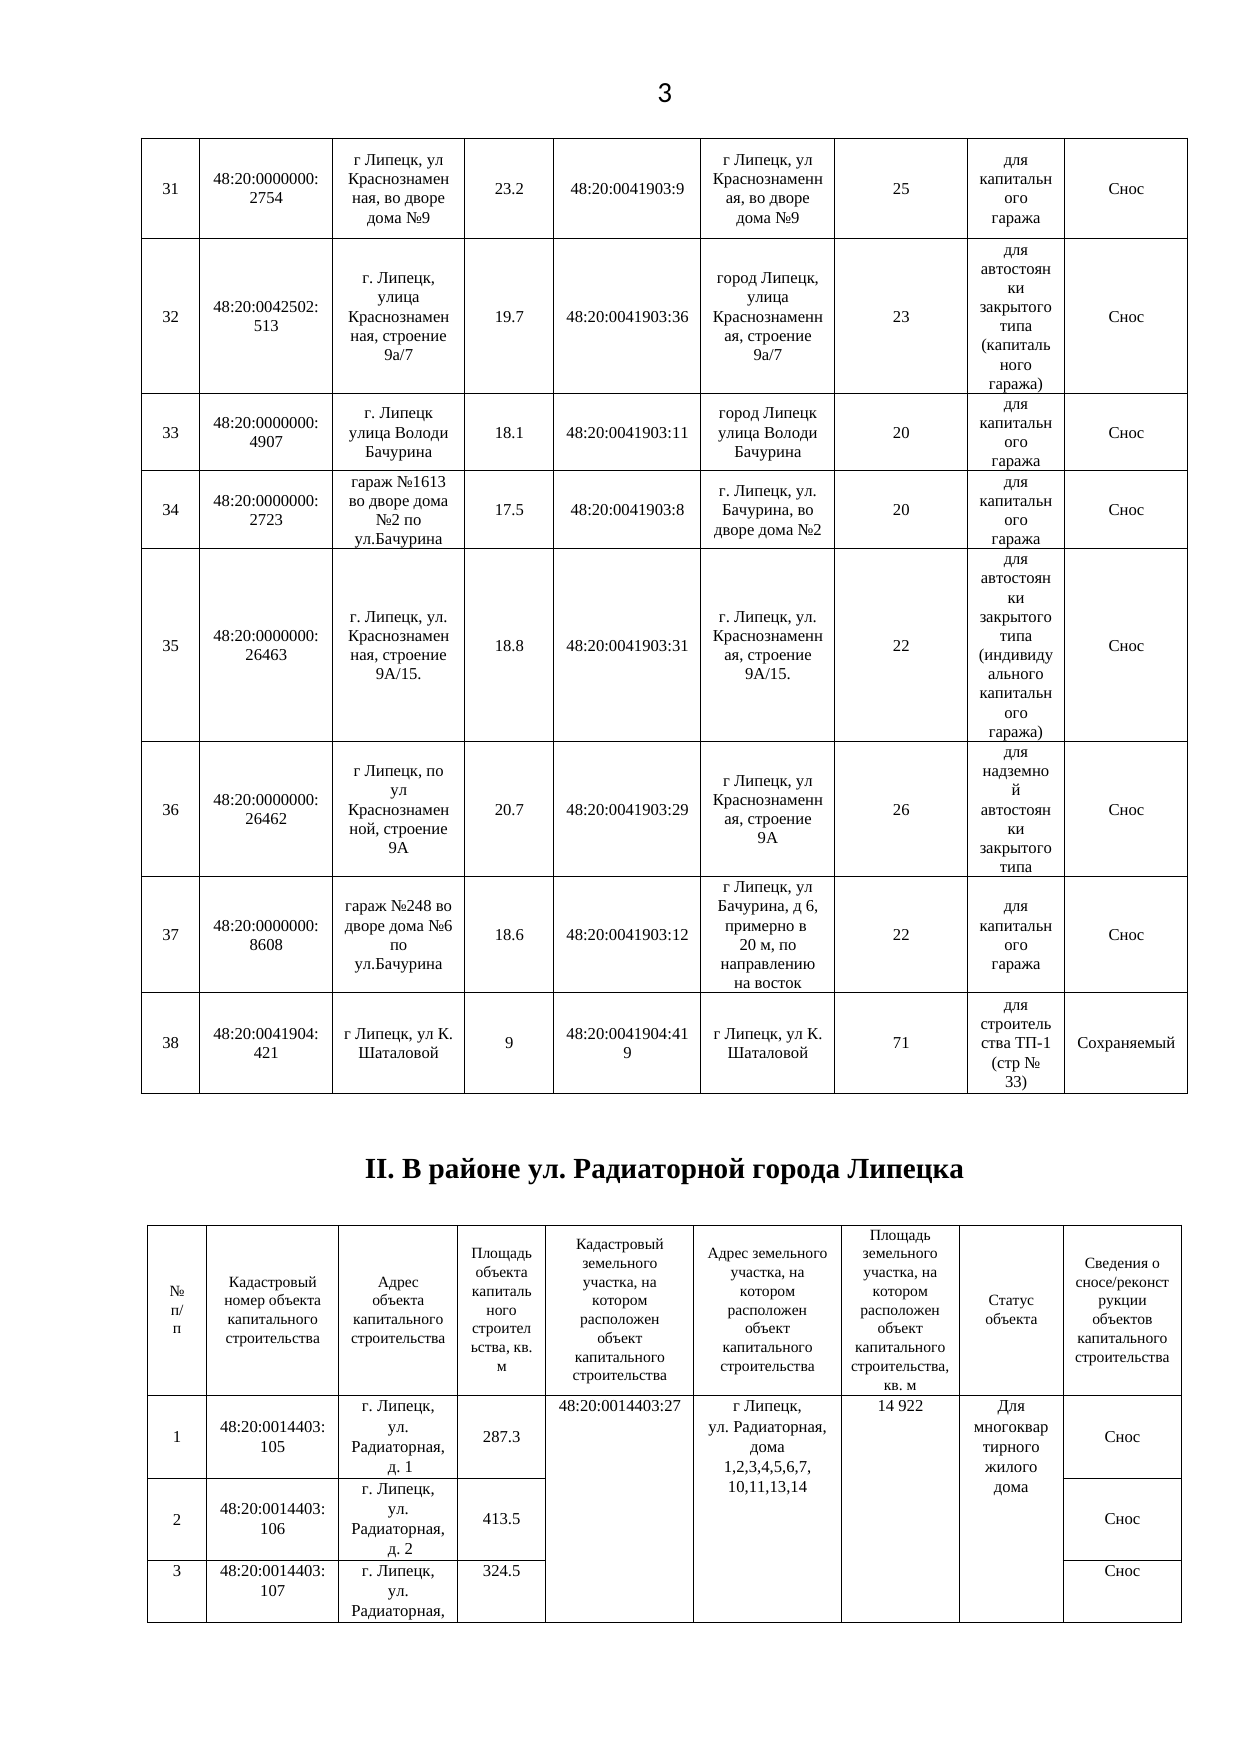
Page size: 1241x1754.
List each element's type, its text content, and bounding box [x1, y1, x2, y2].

table_header Кадастровый номер объекта капитального строительства [207, 1226, 338, 1395]
table_cell 48:20:0000000:4907 [200, 394, 332, 470]
table_cell для автостоянки закрытого типа (индивидуального капитального гаража) [968, 549, 1064, 741]
table_cell 48:20:0014403:106 [207, 1479, 338, 1559]
table_cell Снос [1065, 394, 1187, 470]
table_cell 48:20:0000000:8608 [200, 877, 332, 992]
table_cell 14 922 [842, 1396, 959, 1622]
table_cell г. Липецк улица Володи Бачурина [333, 394, 464, 470]
table_cell 1 [148, 1396, 206, 1477]
table_cell г Липецк, ул Бачурина, д 6, примерно в 20 м, по направлению на восток [701, 877, 834, 992]
table_cell Снос [1064, 1396, 1181, 1477]
table_cell 48:20:0041903:9 [554, 139, 700, 238]
table_cell 48:20:0041903:31 [554, 549, 700, 741]
table_cell Снос [1064, 1479, 1181, 1559]
table_cell Снос [1065, 139, 1187, 238]
table_cell Снос [1065, 471, 1187, 548]
table_cell г Липецк, ул Краснознаменная, во дворе дома №9 [701, 139, 834, 238]
text II. В районе ул. Радиаторной города Липецка [177, 1151, 1152, 1185]
table_cell 26 [835, 742, 967, 876]
table_cell 18.6 [465, 877, 553, 992]
table_cell 32 [142, 239, 199, 393]
table_cell гараж №1613 во дворе дома №2 по ул.Бачурина [333, 471, 464, 548]
table_cell 36 [142, 742, 199, 876]
table_cell 48:20:0041903:29 [554, 742, 700, 876]
table_cell для капитального гаража [968, 877, 1064, 992]
table_cell 37 [142, 877, 199, 992]
table_cell 20 [835, 394, 967, 470]
table_cell город Липецк, улица Краснознаменная, строение 9а/7 [701, 239, 834, 393]
table_cell город Липецк улица Володи Бачурина [701, 394, 834, 470]
table_cell 48:20:0041903:11 [554, 394, 700, 470]
table_cell 48:20:0014403:27 [546, 1396, 693, 1622]
table_cell 22 [835, 877, 967, 992]
table_cell для капитального гаража [968, 394, 1064, 470]
table_cell 35 [142, 549, 199, 741]
table_cell г Липецк, ул К. Шаталовой [333, 993, 464, 1093]
table_cell 71 [835, 993, 967, 1093]
table_cell 20.7 [465, 742, 553, 876]
table_cell 18.1 [465, 394, 553, 470]
table_cell г. Липецк, ул. Бачурина, во дворе дома №2 [701, 471, 834, 548]
table_cell 287.3 [458, 1396, 545, 1477]
table_cell г. Липецк, ул. Краснознаменная, строение 9А/15. [701, 549, 834, 741]
table_cell 9 [465, 993, 553, 1093]
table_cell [339, 1561, 457, 1622]
table_cell 31 [142, 139, 199, 238]
table_header Статус объекта [960, 1226, 1063, 1395]
table_cell 2 [148, 1479, 206, 1559]
table_header Площадь земельного участка, на котором расположен объект капитального строительства, кв. м [842, 1226, 959, 1395]
table_cell 22 [835, 549, 967, 741]
table_cell 48:20:0041903:12 [554, 877, 700, 992]
table_cell г Липецк, по ул Краснознаменной, строение 9А [333, 742, 464, 876]
table_cell для капитального гаража [968, 139, 1064, 238]
table_cell г Липецк, ул Краснознаменная, строение 9А [701, 742, 834, 876]
table_cell 33 [142, 394, 199, 470]
table_cell Снос [1064, 1561, 1181, 1622]
table_cell г. Липецк, ул. Краснознаменная, строение 9А/15. [333, 549, 464, 741]
table_cell 48:20:0041903:36 [554, 239, 700, 393]
table_cell 34 [142, 471, 199, 548]
table_cell 48:20:0041904:419 [554, 993, 700, 1093]
table_cell г Липецк, ул Краснознаменная, во дворе дома №9 [333, 139, 464, 238]
table_cell 25 [835, 139, 967, 238]
table_cell г Липецк, ул. Радиаторная, дома 1,2,3,4,5,6,7, 10,11,13,14 [694, 1396, 841, 1622]
table_cell гараж №248 во дворе дома №6 по ул.Бачурина [333, 877, 464, 992]
table_header Кадастровый земельного участка, на котором расположен объект капитального строительства [546, 1226, 693, 1395]
table_cell 48:20:0014403:107 [207, 1561, 338, 1622]
table_cell для капитального гаража [968, 471, 1064, 548]
table_cell 48:20:0000000:26462 [200, 742, 332, 876]
table_cell г. Липецк, ул. Радиаторная, д. 1 [339, 1396, 457, 1477]
table_cell 48:20:0041904:421 [200, 993, 332, 1093]
table_cell для автостоянки закрытого типа (капитального гаража) [968, 239, 1064, 393]
table_cell 48:20:0000000:2723 [200, 471, 332, 548]
table_cell Снос [1065, 742, 1187, 876]
table_cell г. Липецк, улица Краснознаменная, строение 9а/7 [333, 239, 464, 393]
table_cell 48:20:0000000:26463 [200, 549, 332, 741]
table_cell 48:20:0041903:8 [554, 471, 700, 548]
table_cell Снос [1065, 549, 1187, 741]
table_cell 413.5 [458, 1479, 545, 1559]
table_cell 38 [142, 993, 199, 1093]
table_cell г Липецк, ул К. Шаталовой [701, 993, 834, 1093]
table_cell 3 [148, 1561, 206, 1622]
table_cell 48:20:0000000:2754 [200, 139, 332, 238]
table_cell 23.2 [465, 139, 553, 238]
table_cell Снос [1065, 239, 1187, 393]
table_cell Для многоквартирного жилого дома [960, 1396, 1063, 1622]
table_header Сведения о сносе/реконструкции объектов капитального строительства [1064, 1226, 1181, 1395]
table_cell 48:20:0014403:105 [207, 1396, 338, 1477]
table_header Адрес земельного участка, на котором расположен объект капитального строительства [694, 1226, 841, 1395]
table_cell 18.8 [465, 549, 553, 741]
table_header № п/ п [148, 1226, 206, 1395]
table_cell г. Липецк, ул. Радиаторная, д. 2 [339, 1479, 457, 1559]
table_cell Сохраняемый [1065, 993, 1187, 1093]
table_cell 324.5 [458, 1561, 545, 1622]
table_cell для надземной автостоянки закрытого типа [968, 742, 1064, 876]
table_cell 20 [835, 471, 967, 548]
table_cell 23 [835, 239, 967, 393]
table_cell 48:20:0042502:513 [200, 239, 332, 393]
table_cell Снос [1065, 877, 1187, 992]
table_header Площадь объекта капитального строительства, кв. м [458, 1226, 545, 1395]
table_cell 17.5 [465, 471, 553, 548]
table_cell для строительства ТП-1 (стр № 33) [968, 993, 1064, 1093]
table_header Адрес объекта капитального строительства [339, 1226, 457, 1395]
table_cell 19.7 [465, 239, 553, 393]
